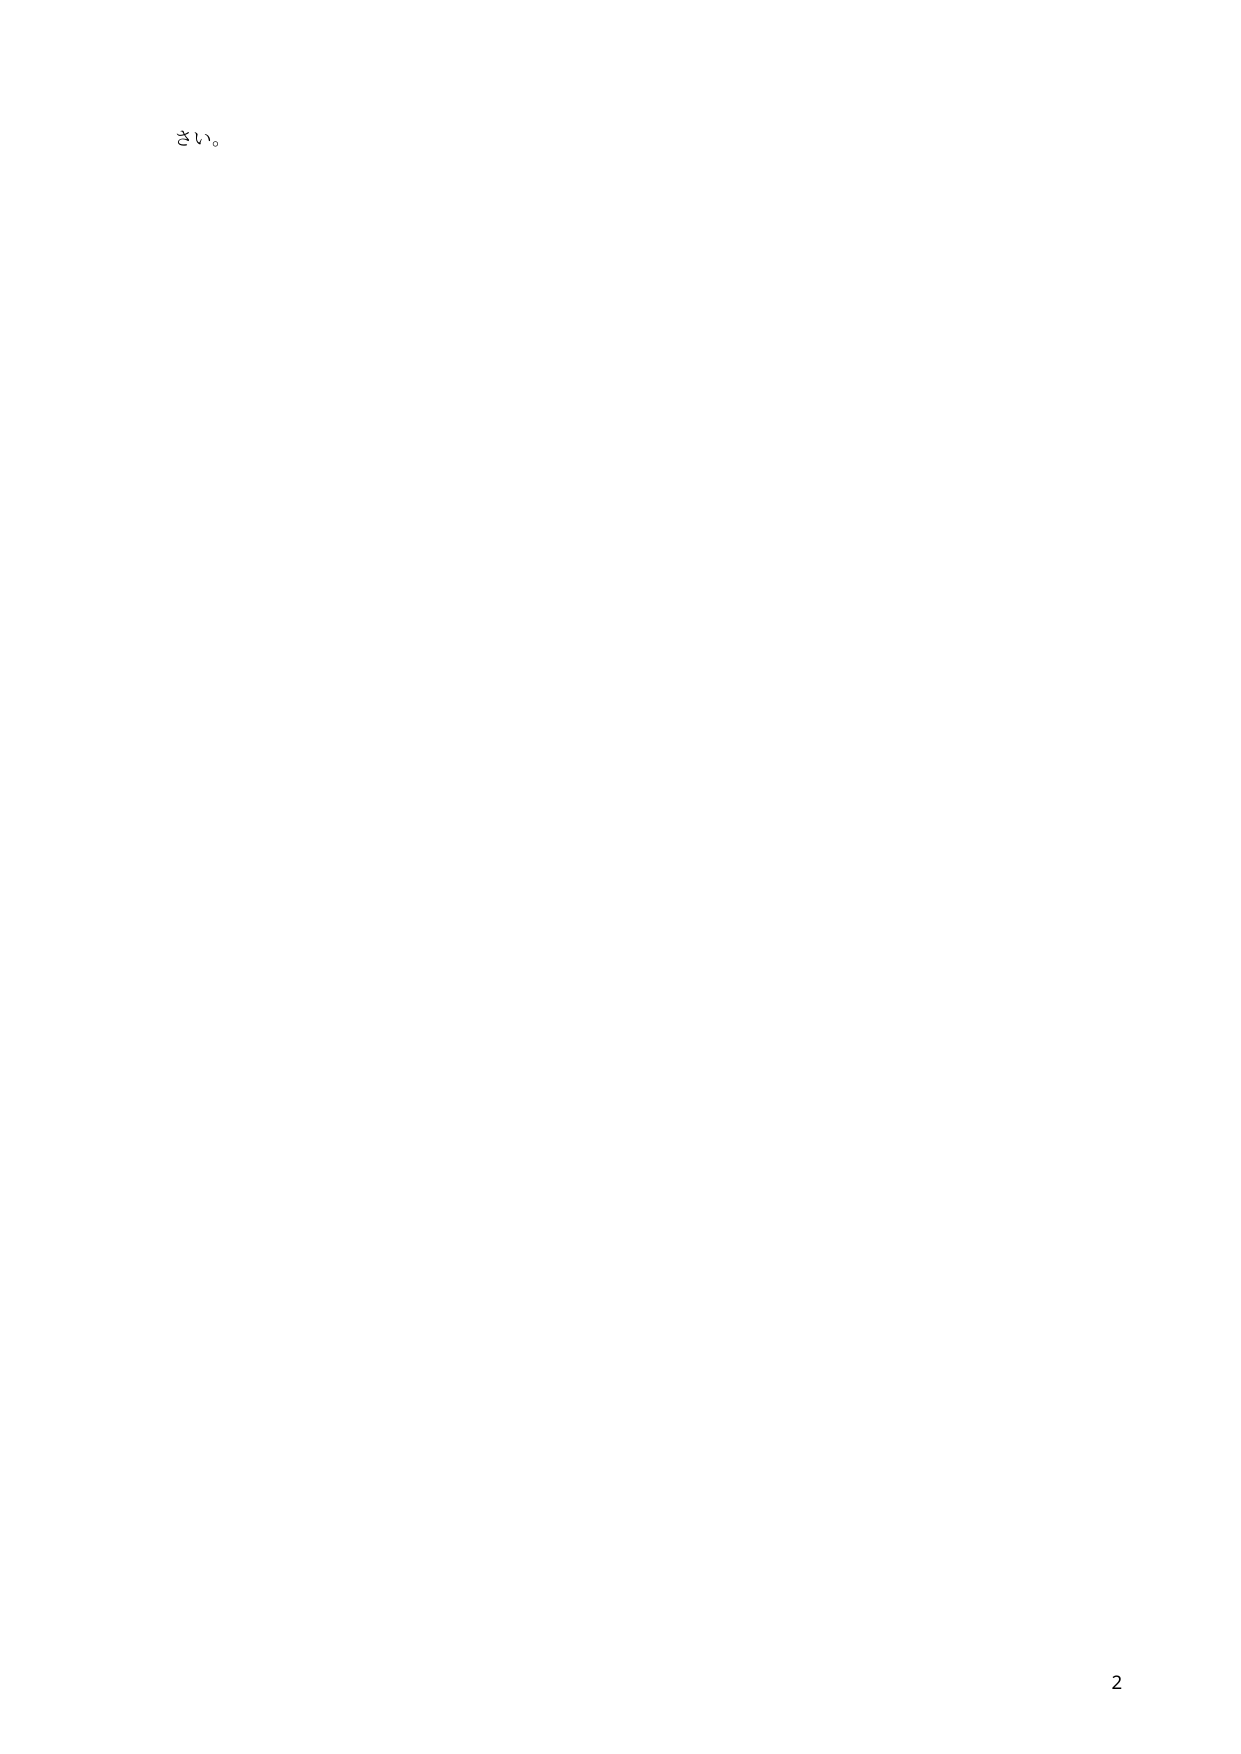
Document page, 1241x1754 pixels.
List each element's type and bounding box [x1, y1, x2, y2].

text [156, 120, 1122, 155]
